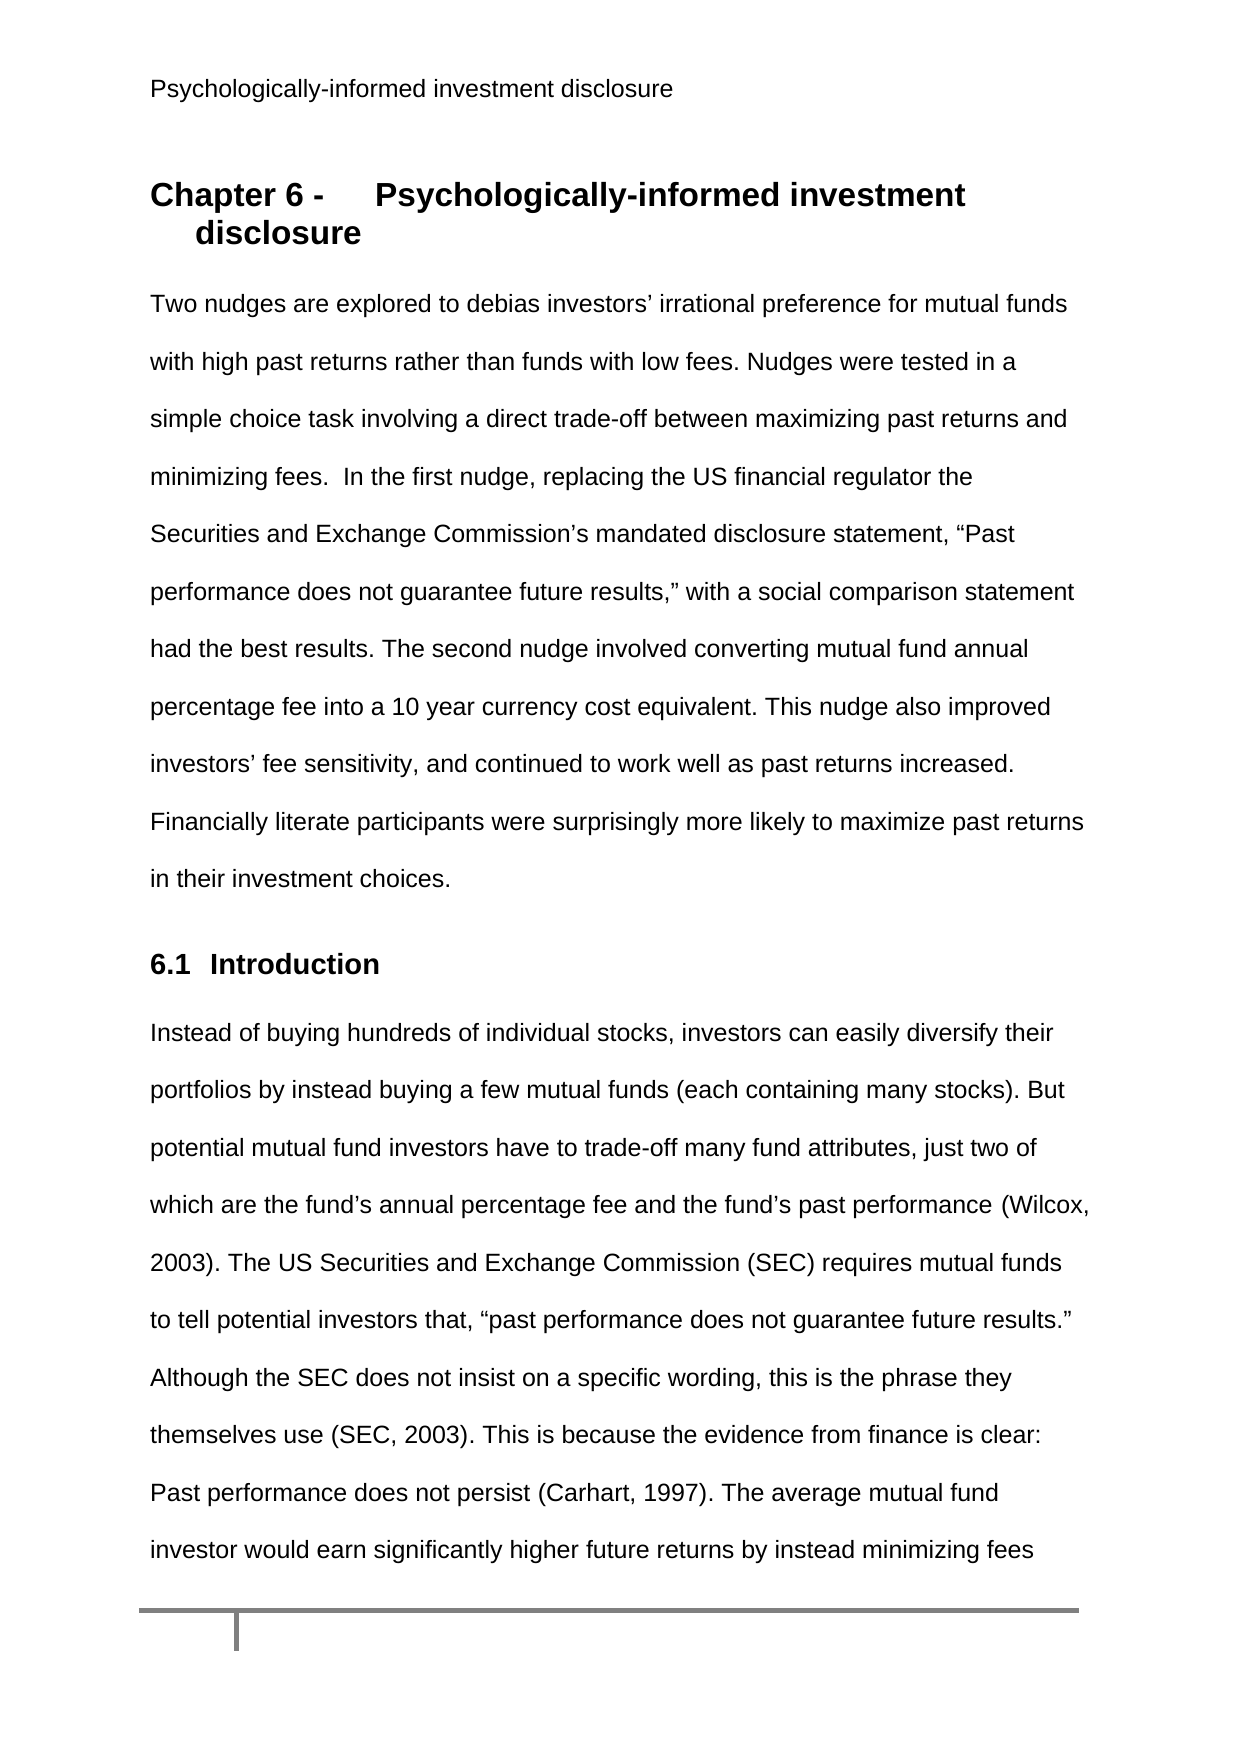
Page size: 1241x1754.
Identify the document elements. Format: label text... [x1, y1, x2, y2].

subtitle Introduction [150, 947, 1090, 980]
text Two nudges are explored to debias investors’ irrational preference for mutual funds with high past returns rather than funds with low fees. Nudges were tested in a simple choice task involving a direct trade-off between maximizing past returns and minimizing fees. In the first nudge, replacing the US financial regulator the Securities and Exchange Commission’s mandated disclosure statement, “Past performance does not guarantee future results,” with a social comparison statement had the best results. The second nudge involved converting mutual fund annual percentage fee into a 10 year currency cost equivalent. This nudge also improved investors’ fee sensitivity, and continued to work well as past returns increased. Financially literate participants were surprisingly more likely to maximize past returns in their investment choices. [150, 289, 1090, 893]
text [150, 1018, 1090, 1564]
subtitle Psychologically-informed investment disclosure [150, 175, 1090, 252]
